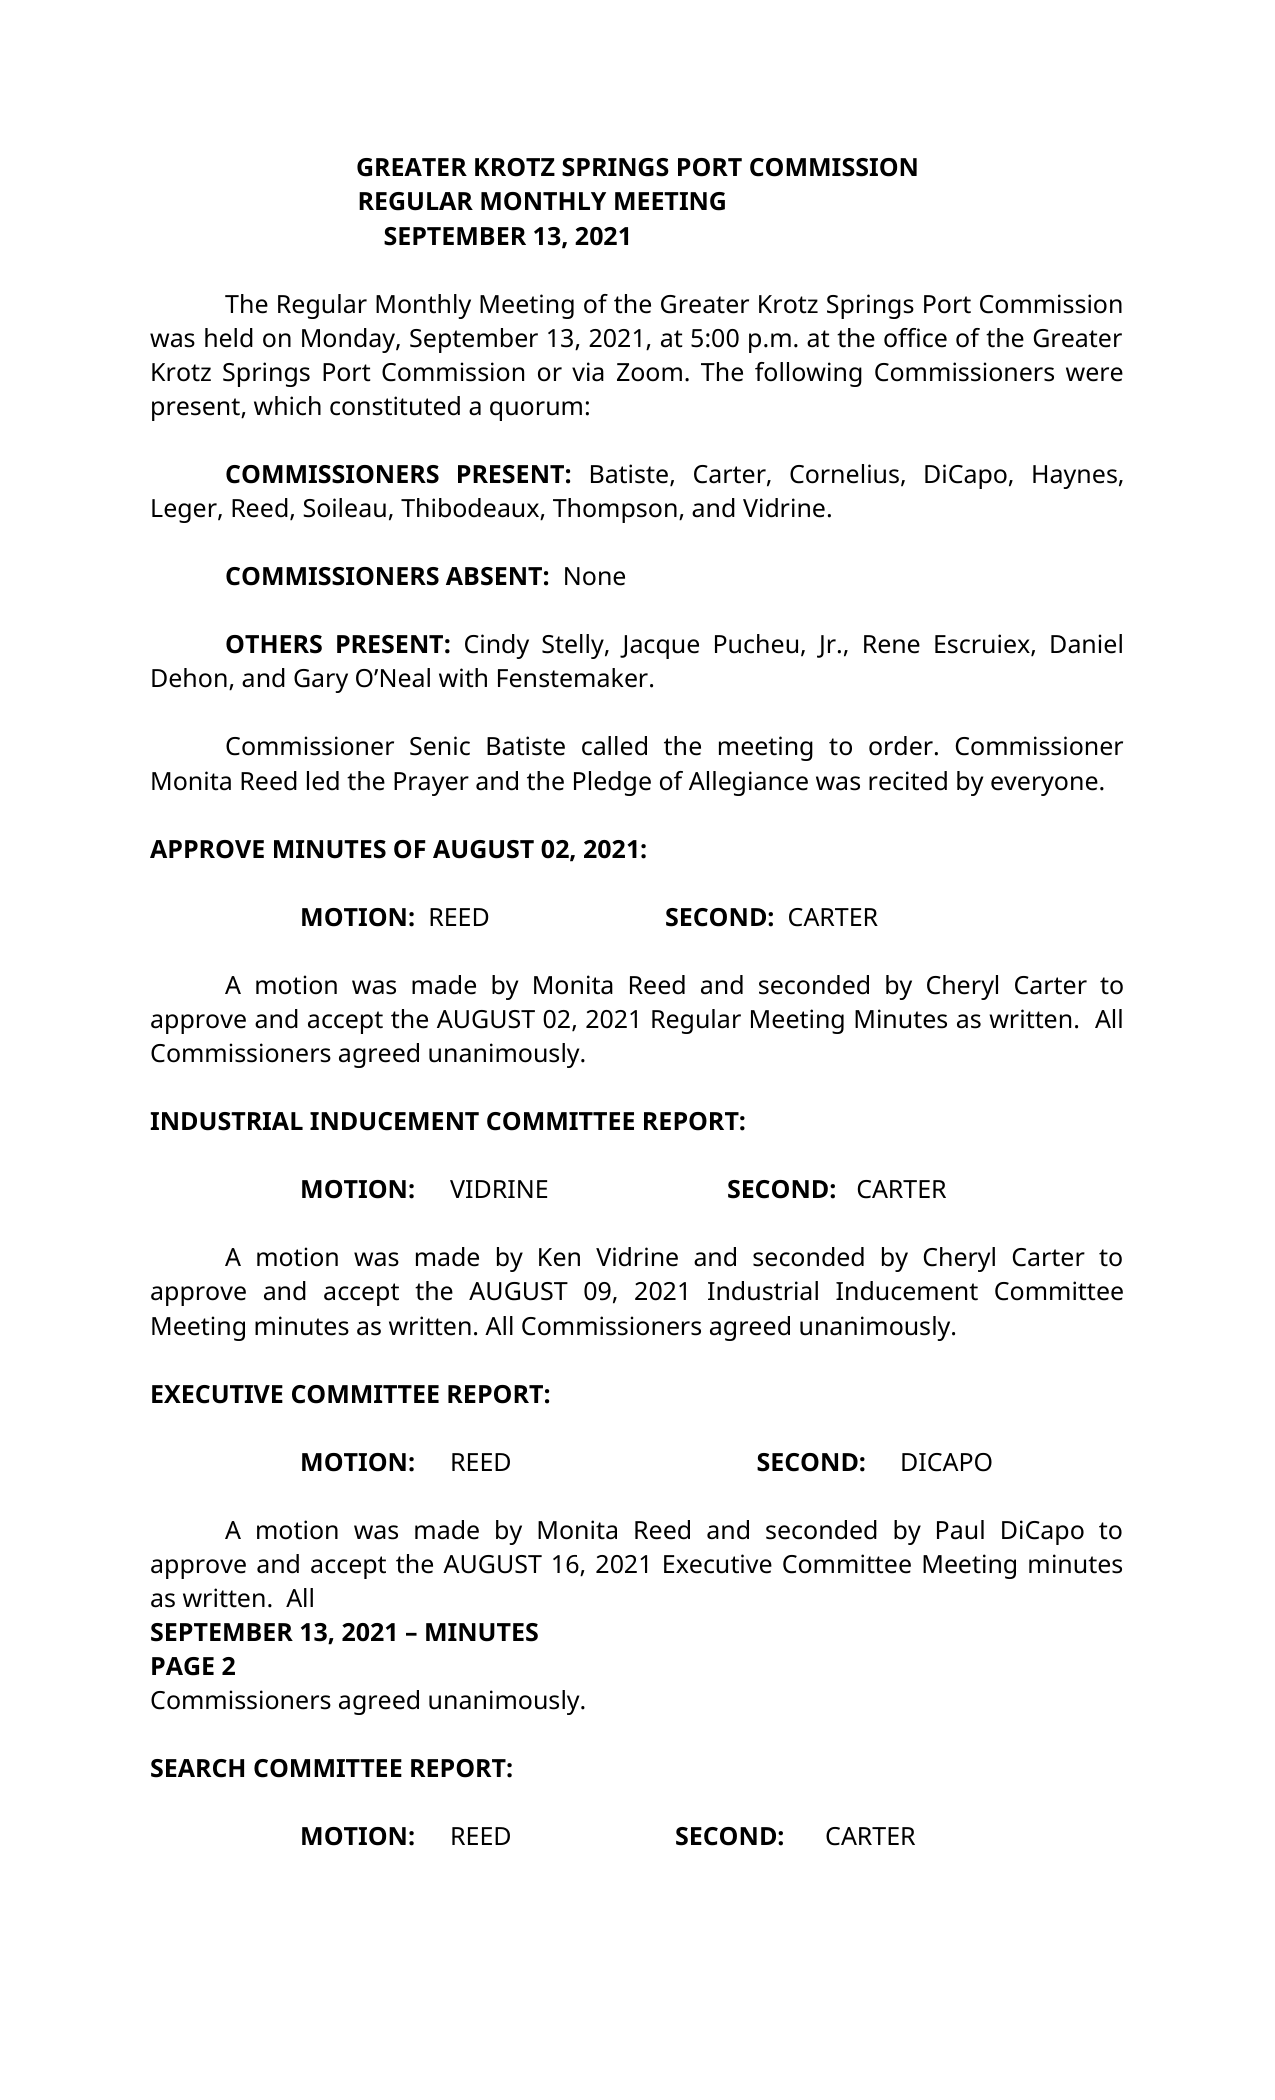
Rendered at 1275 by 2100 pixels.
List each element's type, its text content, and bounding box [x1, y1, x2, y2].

text GREATER KROTZ SPRINGS PORT COMMISSION [150, 150, 1125, 184]
text PAGE 2 [150, 1649, 1125, 1683]
text REGULAR MONTHLY MEETING [150, 184, 1125, 218]
text A motion was made by Monita Reed and seconded by Cheryl Carter to approve and accept the AUGUST 02, 2021 Regular Meeting Minutes as written. All Commissioners agreed unanimously. [150, 967, 1125, 1070]
text OTHERS PRESENT: Cindy Stelly, Jacque Pucheu, Jr., Rene Escruiex, Daniel Dehon, and Gary O’Neal with Fenstemaker. [150, 627, 1125, 695]
text MOTION: REED SECOND: DICAPO [150, 1444, 1125, 1478]
text COMMISSIONERS PRESENT: Batiste, Carter, Cornelius, DiCapo, Haynes, Leger, Reed, Soileau, Thibodeaux, Thompson, and Vidrine. [150, 457, 1125, 525]
text MOTION: REED SECOND: CARTER [300, 899, 1125, 933]
text APPROVE MINUTES OF AUGUST 02, 2021: [150, 831, 1125, 865]
text INDUSTRIAL INDUCEMENT COMMITTEE REPORT: [150, 1104, 1125, 1138]
text A motion was made by Monita Reed and seconded by Paul DiCapo to approve and accept the AUGUST 16, 2021 Executive Committee Meeting minutes as written. All [150, 1512, 1125, 1615]
text MOTION: REED SECOND: CARTER [150, 1819, 1125, 1853]
text SEARCH COMMITTEE REPORT: [150, 1751, 1125, 1785]
text SEPTEMBER 13, 2021 – MINUTES [150, 1615, 1125, 1649]
text MOTION: VIDRINE SECOND: CARTER [150, 1172, 1125, 1206]
text A motion was made by Ken Vidrine and seconded by Cheryl Carter to approve and accept the AUGUST 09, 2021 Industrial Inducement Committee Meeting minutes as written. All Commissioners agreed unanimously. [150, 1240, 1125, 1342]
text Commissioner Senic Batiste called the meeting to order. Commissioner Monita Reed led the Prayer and the Pledge of Allegiance was recited by everyone. [150, 729, 1125, 797]
text EXECUTIVE COMMITTEE REPORT: [150, 1376, 1125, 1410]
text The Regular Monthly Meeting of the Greater Krotz Springs Port Commission was held on Monday, September 13, 2021, at 5:00 p.m. at the office of the Greater Krotz Springs Port Commission or via Zoom. The following Commissioners were present, which constituted a quorum: [150, 286, 1125, 422]
text COMMISSIONERS ABSENT: None [150, 559, 1125, 593]
text Commissioners agreed unanimously. [150, 1683, 1125, 1717]
text SEPTEMBER 13, 2021 [150, 218, 1125, 252]
